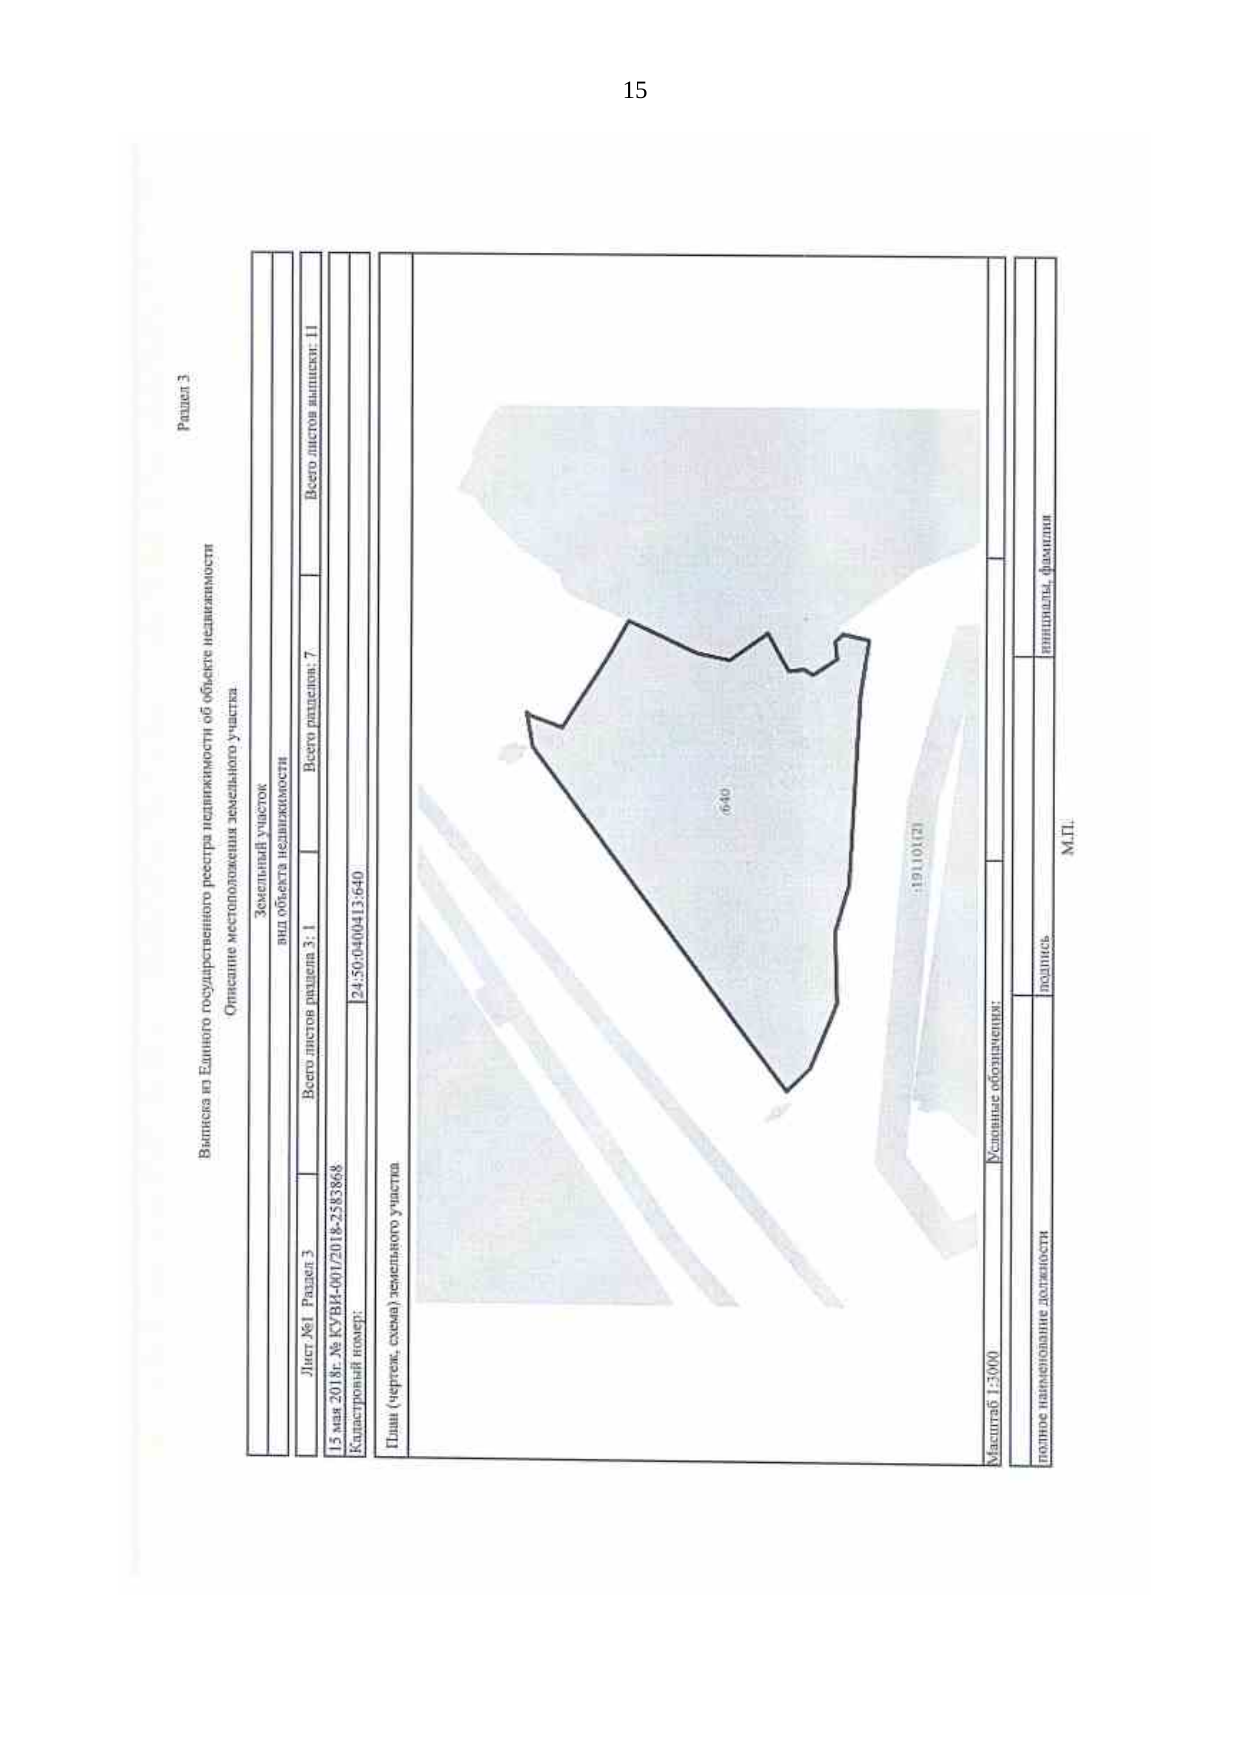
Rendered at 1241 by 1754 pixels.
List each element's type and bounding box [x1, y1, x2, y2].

picture [118, 132, 1152, 1595]
